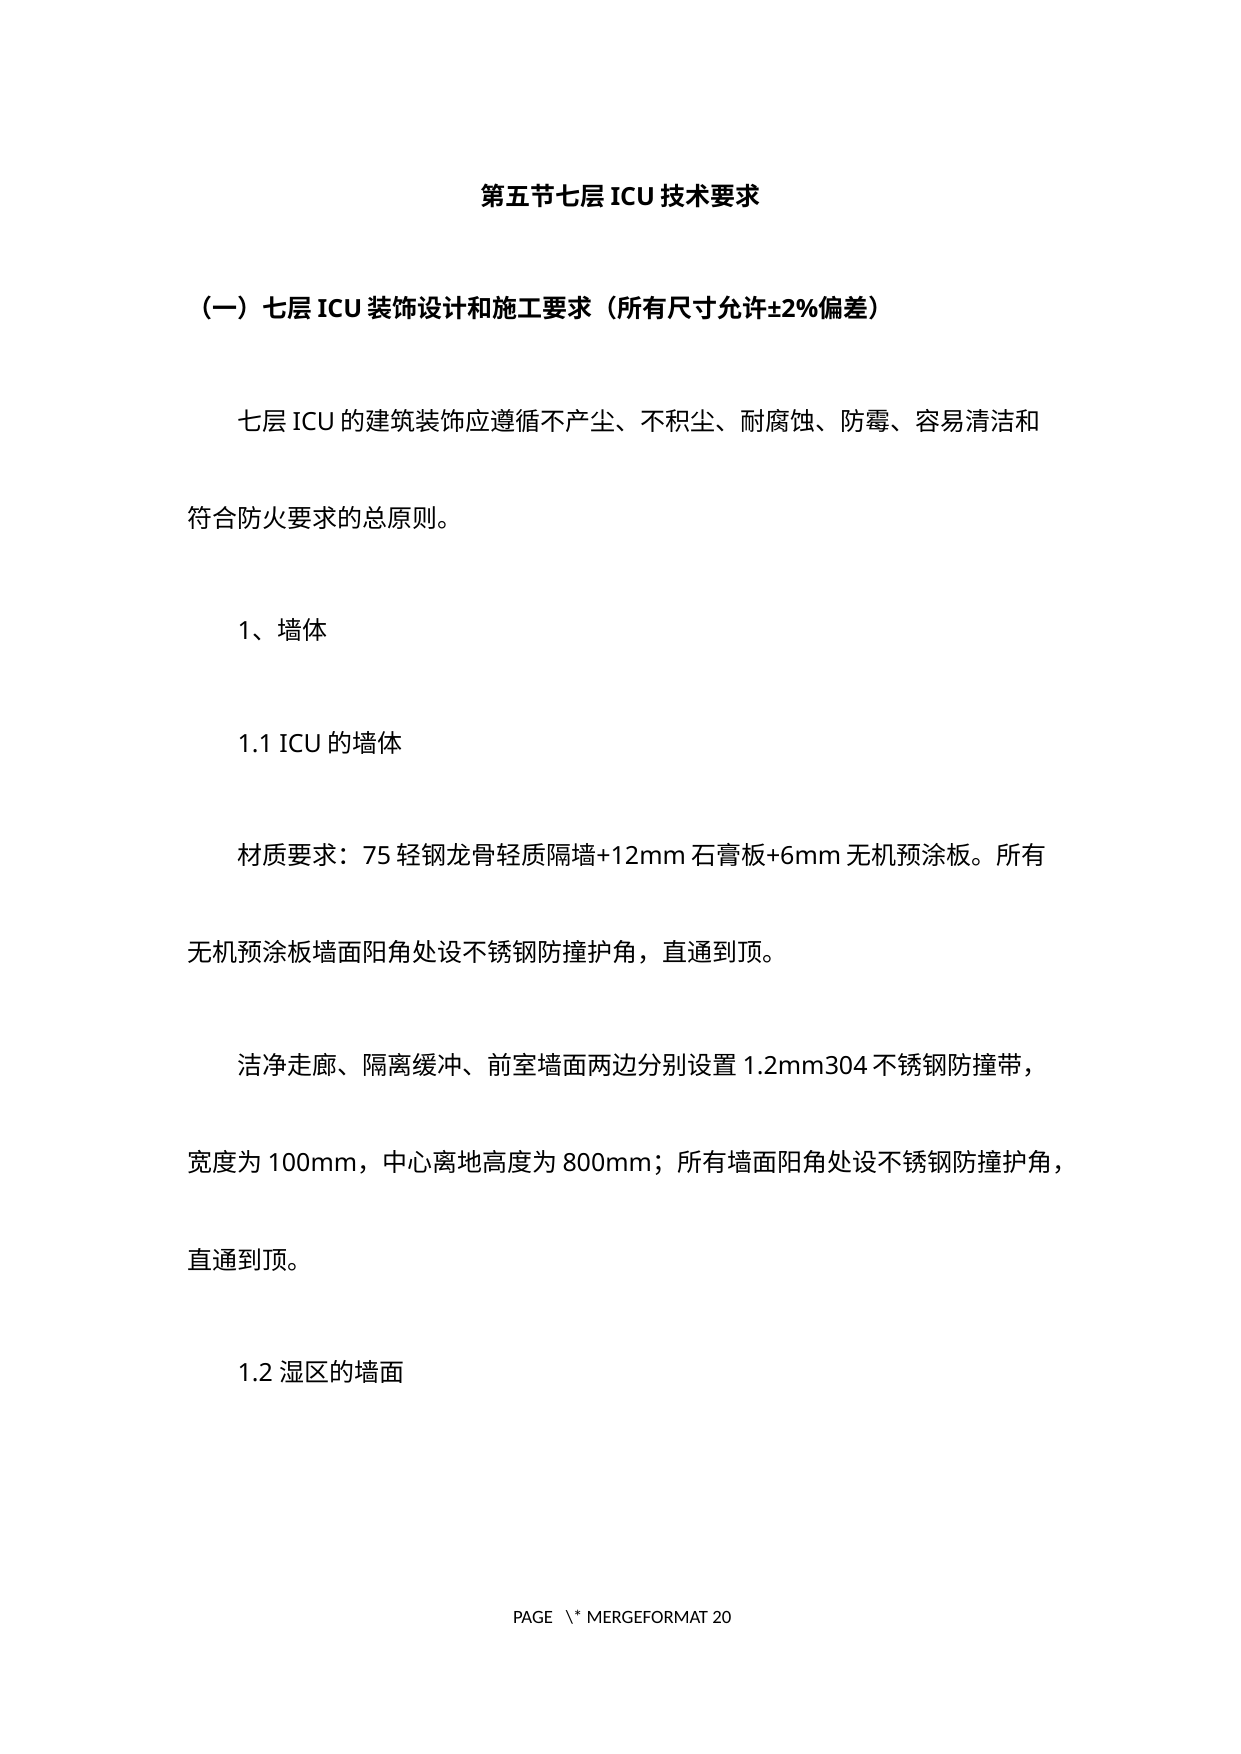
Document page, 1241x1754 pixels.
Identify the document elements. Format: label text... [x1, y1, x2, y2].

text 七层ICU的建筑装饰应遵循不产尘、不积尘、耐腐蚀、防霉、容易清洁和符合防火要求的总原则。 [187, 387, 1053, 549]
text 第五节七层ICU技术要求 [187, 162, 1053, 227]
text 1、墙体 [187, 596, 1053, 661]
text （一）七层ICU装饰设计和施工要求（所有尺寸允许±2%偏差） [187, 274, 1053, 339]
text 1.2 湿区的墙面 [187, 1338, 1053, 1403]
text 洁净走廊、隔离缓冲、前室墙面两边分别设置1.2mm304不锈钢防撞带，宽度为100mm，中心离地高度为800mm；所有墙面阳角处设不锈钢防撞护角，直通到顶。 [187, 1031, 1053, 1291]
text 1.1 ICU的墙体 [187, 709, 1053, 774]
text 材质要求：75轻钢龙骨轻质隔墙+12mm石膏板+6mm无机预涂板。所有无机预涂板墙面阳角处设不锈钢防撞护角，直通到顶。 [187, 821, 1053, 983]
